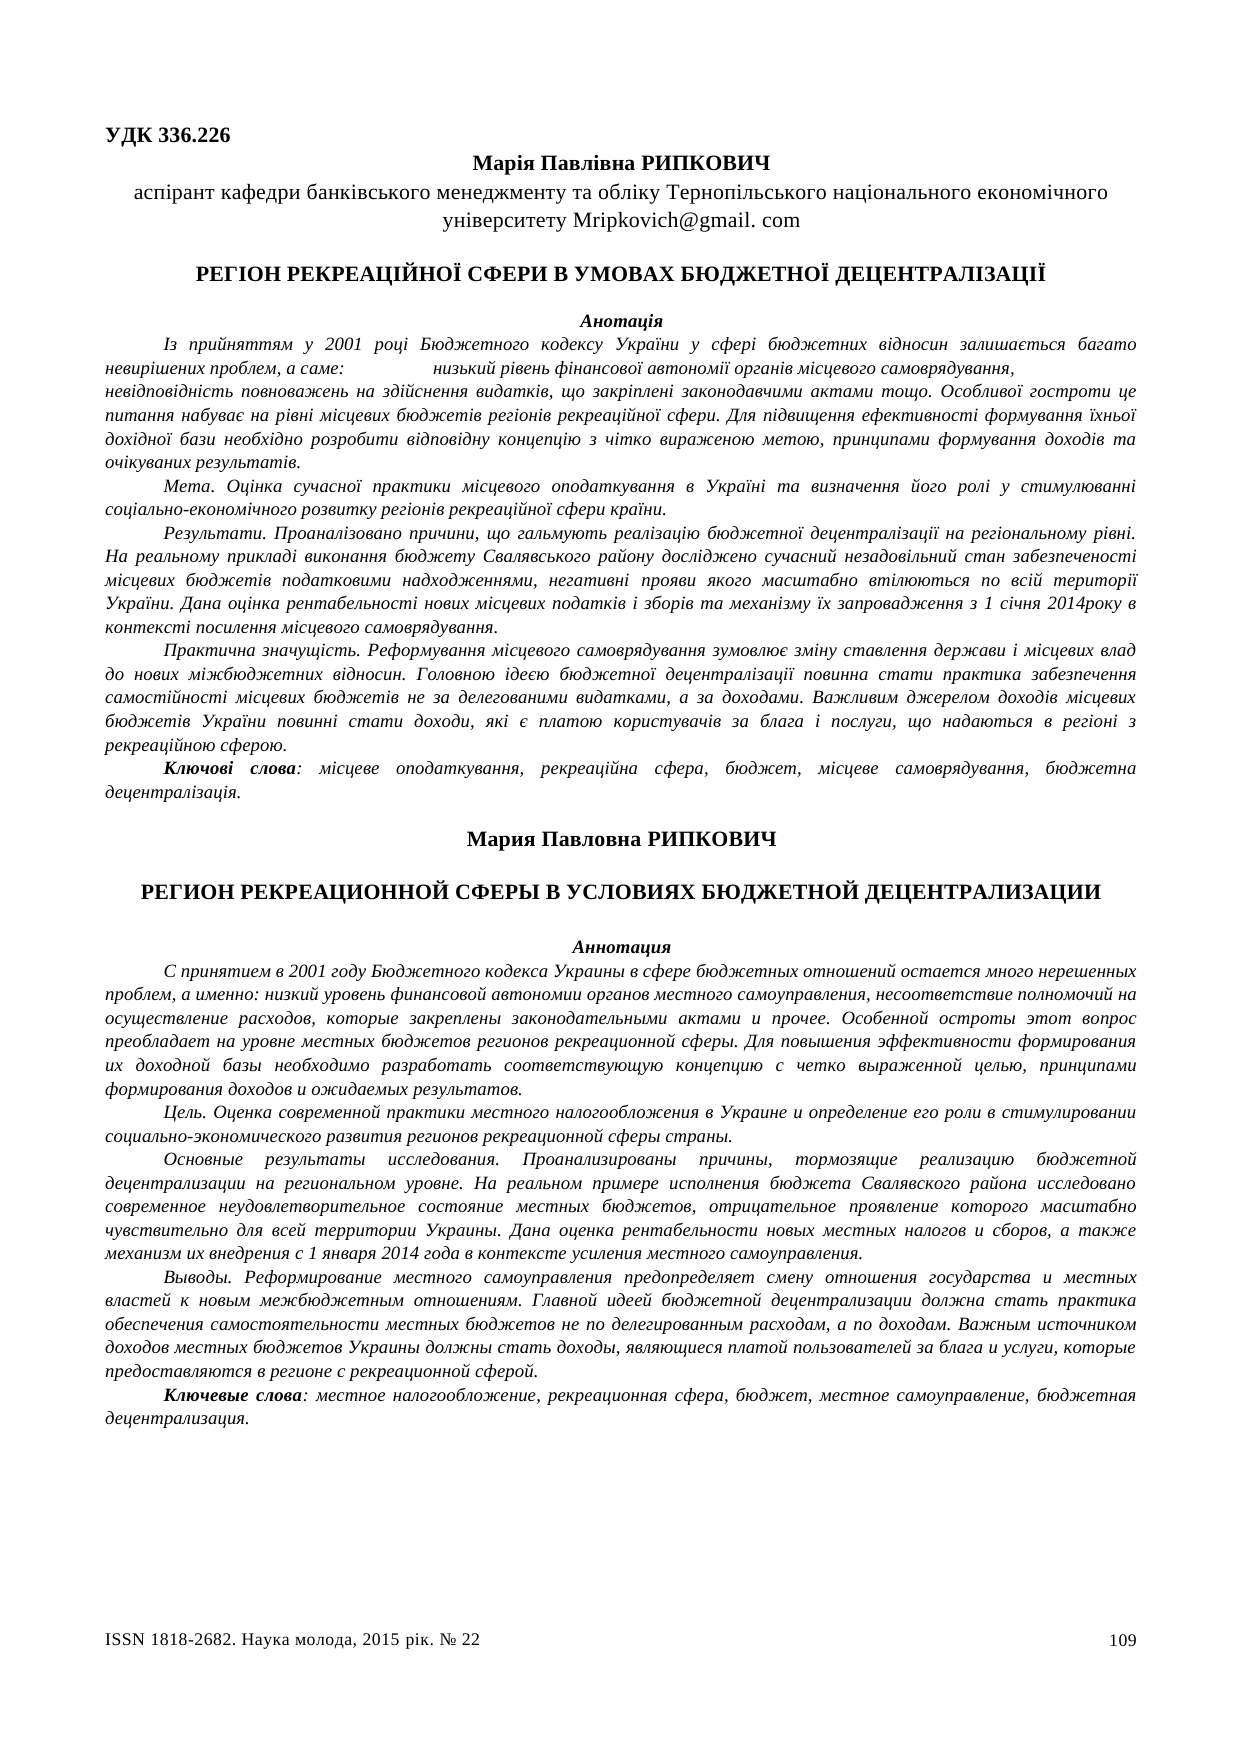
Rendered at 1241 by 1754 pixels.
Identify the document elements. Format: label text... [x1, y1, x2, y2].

text Ключові слова: місцеве оподаткування, рекреаційна сфера, бюджет, місцеве самоврядування, бюджетна децентралізація. [105, 756, 1138, 803]
text Марія Павлівна РИПКОВИЧ [103, 148, 1140, 177]
text Основные результаты исследования. Проанализированы причины, тормозящие реализацию бюджетной децентрализации на региональном уровне. На реальном примере исполнения бюджета Свалявского района исследовано современное неудовлетворительное состояние местных бюджетов, отрицательное проявление которого масштабно чувствительно для всей территории Украины. Дана оценка рентабельности новых местных налогов и сборов, а также механизм их внедрения с 1 января 2014 года в контексте усиления местного самоуправления. [105, 1147, 1138, 1264]
text Ключевые слова: местное налогообложение, рекреационная сфера, бюджет, местное самоуправление, бюджетная децентрализация. [105, 1382, 1138, 1429]
text аспірант кафедри банківського менеджменту та обліку Тернопільського національного економічного університету Mripkovich@gmail. com [103, 177, 1140, 234]
text РЕГИОН РЕКРЕАЦИОННОЙ СФЕРЫ В УСЛОВИЯХ БЮДЖЕТНОЙ ДЕЦЕНТРАЛИЗАЦИИ [103, 877, 1140, 906]
text УДК 336.226 [105, 125, 231, 147]
text Цель. Оценка современной практики местного налогообложения в Украине и определение его роли в стимулировании социально-экономического развития регионов рекреационной сферы страны. [105, 1100, 1138, 1147]
text ISSN 1818-2682. Наука молода, 2015 рік. № 22 [105, 1632, 480, 1649]
text невідповідність повноважень на здійснення видатків, що закріплені законодавчими актами тощо. Особливої гостроти це питання набуває на рівні місцевих бюджетів регіонів рекреаційної сфери. Для підвищення ефективності формування їхньої дохідної бази необхідно розробити відповідну концепцію з чітко вираженою метою, принципами формування доходів та очікуваних результатів. [105, 379, 1138, 473]
text Выводы. Реформирование местного самоуправления предопределяет смену отношения государства и местных властей к новым межбюджетным отношениям. Главной идеей бюджетной децентрализации должна стать практика обеспечения самостоятельности местных бюджетов не по делегированным расходам, а по доходам. Важным источником доходов местных бюджетов Украины должны стать доходы, являющиеся платой пользователей за блага и услуги, которые предоставляются в регионе с рекреационной сферой. [105, 1264, 1138, 1382]
text Практична значущість. Реформування місцевого самоврядування зумовлює зміну ставлення держави і місцевих влад до нових міжбюджетних відносин. Головною ідеєю бюджетної децентралізації повинна стати практика забезпечення самостійності місцевих бюджетів не за делегованими видатками, а за доходами. Важливим джерелом доходів місцевих бюджетів України повинні стати доходи, які є платою користувачів за блага і послуги, що надаються в регіоні з рекреаційною сферою. [105, 638, 1138, 756]
text 109 [1109, 1632, 1137, 1650]
text РЕГІОН РЕКРЕАЦІЙНОЇ СФЕРИ В УМОВАХ БЮДЖЕТНОЇ ДЕЦЕНТРАЛІЗАЦІЇ [103, 264, 1140, 286]
text Анотація [103, 308, 1140, 332]
text Результати. Проаналізовано причини, що гальмують реалізацію бюджетної децентралізації на регіональному рівні. На реальному прикладі виконання бюджету Свалявського району досліджено сучасний незадовільний стан забезпеченості місцевих бюджетів податковими надходженнями, негативні прояви якого масштабно втілюються по всій території України. Дана оцінка рентабельності нових місцевих податків і зборів та механізму їх запровадження з 1 січня 2014року в контексті посилення місцевого самоврядування. [105, 520, 1138, 638]
text Аннотация [103, 935, 1140, 958]
text Із прийняттям у 2001 році Бюджетного кодексу України у сфері бюджетних відносин залишається багато невирішених проблем, а саме: низький рівень фінансової автономії органів місцевого самоврядування, [105, 332, 1138, 379]
text Мария Павловна РИПКОВИЧ [103, 829, 1140, 851]
text Мета. Оцінка сучасної практики місцевого оподаткування в Україні та визначення його ролі у стимулюванні соціально-економічного розвитку регіонів рекреаційної сфери країни. [105, 473, 1138, 520]
text С принятием в 2001 году Бюджетного кодекса Украины в сфере бюджетных отношений остается много нерешенных проблем, а именно: низкий уровень финансовой автономии органов местного самоуправления, несоответствие полномочий на осуществление расходов, которые закреплены законодательными актами и прочее. Особенной остроты этот вопрос преобладает на уровне местных бюджетов регионов рекреационной сферы. Для повышения эффективности формирования их доходной базы необходимо разработать соответствующую концепцию с четко выраженной целью, принципами формирования доходов и ожидаемых результатов. [105, 958, 1138, 1100]
